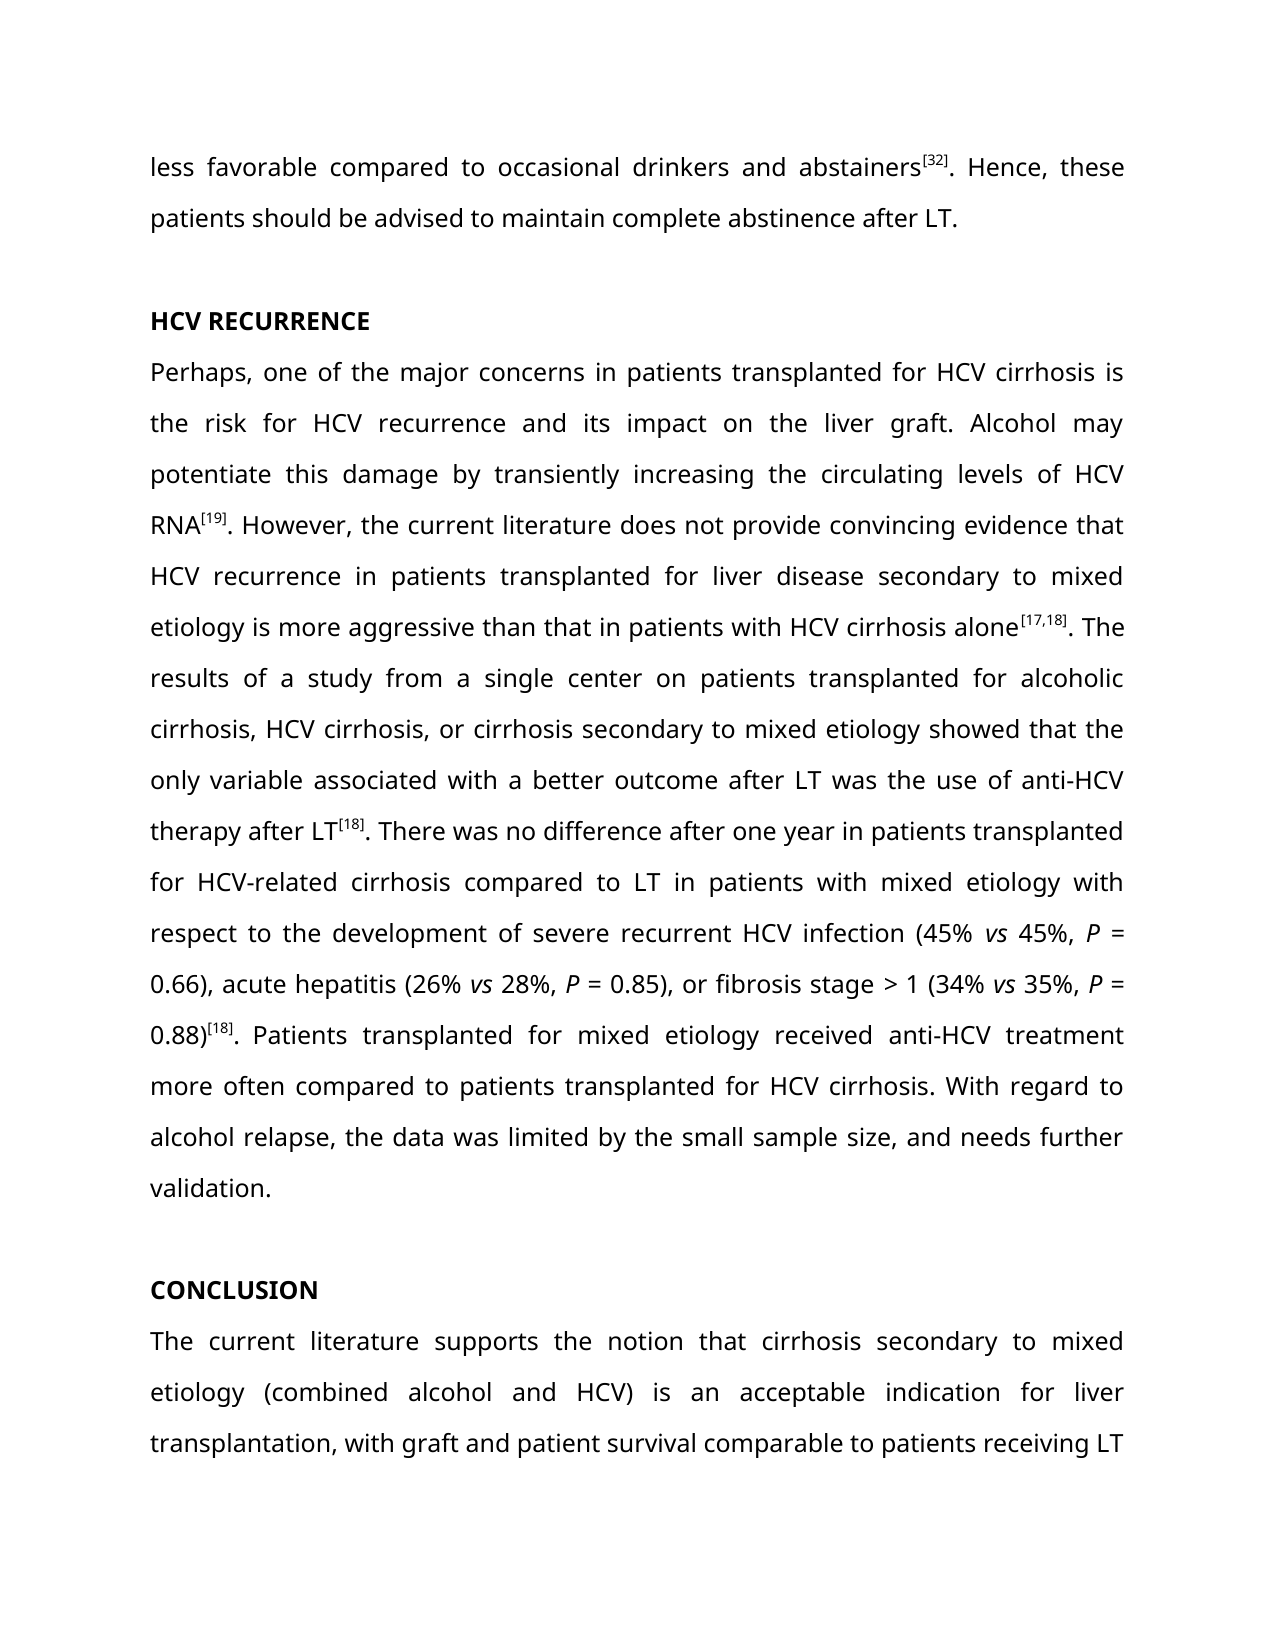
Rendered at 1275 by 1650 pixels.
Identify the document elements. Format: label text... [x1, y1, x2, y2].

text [150, 1324, 1125, 1460]
text Perhaps, one of the major concerns in patients transplanted for HCV cirrhosis is the risk for HCV recurrence and its impact on the liver graft. Alcohol may potentiate this damage by transiently increasing the circulating levels of HCV RNA[19]. However, the current literature does not provide convincing evidence that HCV recurrence in patients transplanted for liver disease secondary to mixed etiology is more aggressive than that in patients with HCV cirrhosis alone[17,18]. The results of a study from a single center on patients transplanted for alcoholic cirrhosis, HCV cirrhosis, or cirrhosis secondary to mixed etiology showed that the only variable associated with a better outcome after LT was the use of anti-HCV therapy after LT[18]. There was no difference after one year in patients transplanted for HCV-related cirrhosis compared to LT in patients with mixed etiology with respect to the development of severe recurrent HCV infection (45% vs 45%, P = 0.66), acute hepatitis (26% vs 28%, P = 0.85), or fibrosis stage > 1 (34% vs 35%, P = 0.88)[18]. Patients transplanted for mixed etiology received anti-HCV treatment more often compared to patients transplanted for HCV cirrhosis. With regard to alcohol relapse, the data was limited by the small sample size, and needs further validation. [150, 354, 1125, 1205]
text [150, 150, 1125, 235]
text HCV RECURRENCE [150, 303, 1125, 337]
text CONCLUSION [150, 1273, 1125, 1307]
